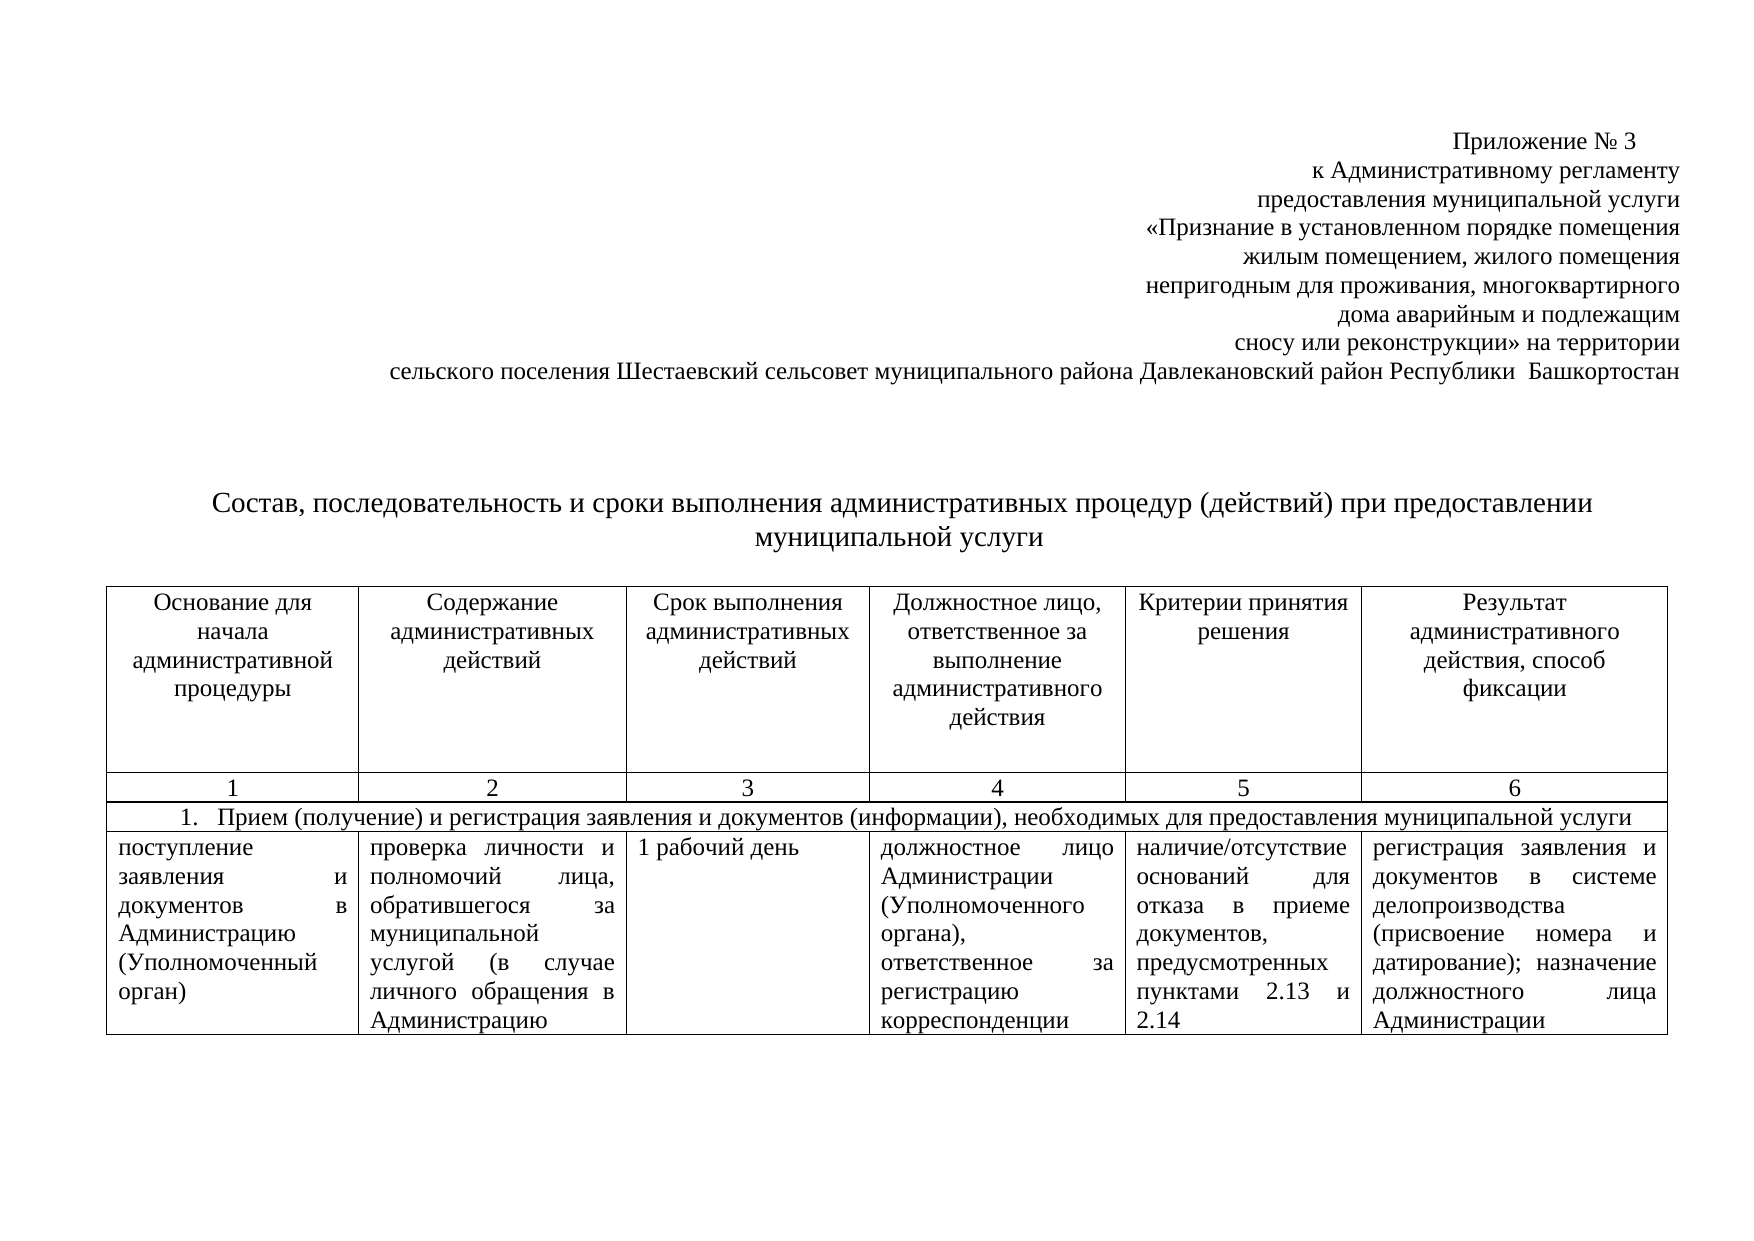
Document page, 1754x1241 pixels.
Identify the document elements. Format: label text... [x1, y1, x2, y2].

text жилым помещением, жилого помещения [118, 241, 1680, 270]
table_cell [870, 832, 1125, 1033]
table_header Результат административного действия, способ фиксации [1362, 587, 1667, 772]
text Приложение № 3 [118, 126, 1680, 155]
table_header Должностное лицо, ответственное за выполнение административного действия [870, 587, 1125, 772]
table_cell 4 [870, 773, 1125, 801]
table_cell 1 [107, 773, 358, 801]
text Состав, последовательность и сроки выполнения административных процедур (действий) при предоставлении муниципальной услуги [118, 486, 1680, 553]
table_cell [107, 832, 358, 1033]
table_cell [1126, 832, 1361, 1033]
table_header Основание для начала административной процедуры [107, 587, 358, 772]
table_cell 1 рабочий день [627, 832, 869, 1033]
text дома аварийным и подлежащим [118, 299, 1680, 327]
table_cell Прием (получение) и регистрация заявления и документов (информации), необходимых для предоставления муниципальной услуги [107, 803, 1667, 831]
text «Признание в установленном порядке помещения [118, 212, 1680, 241]
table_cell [359, 832, 626, 1033]
table_header Критерии принятия решения [1126, 587, 1361, 772]
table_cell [1362, 832, 1667, 1033]
table_cell 3 [627, 773, 869, 801]
table_cell 6 [1362, 773, 1667, 801]
text к Административному регламенту [118, 155, 1680, 184]
text сельского поселения Шестаевский сельсовет муниципального района Давлекановский район Республики Башкортостан [118, 356, 1680, 385]
text предоставления муниципальной услуги [118, 184, 1680, 212]
table_header Содержание административных действий [359, 587, 626, 772]
table_cell 2 [359, 773, 626, 801]
table_cell 5 [1126, 773, 1361, 801]
text сносу или реконструкции» на территории [118, 327, 1680, 356]
text непригодным для проживания, многоквартирного [118, 270, 1680, 299]
table_header Срок выполнения административных действий [627, 587, 869, 772]
